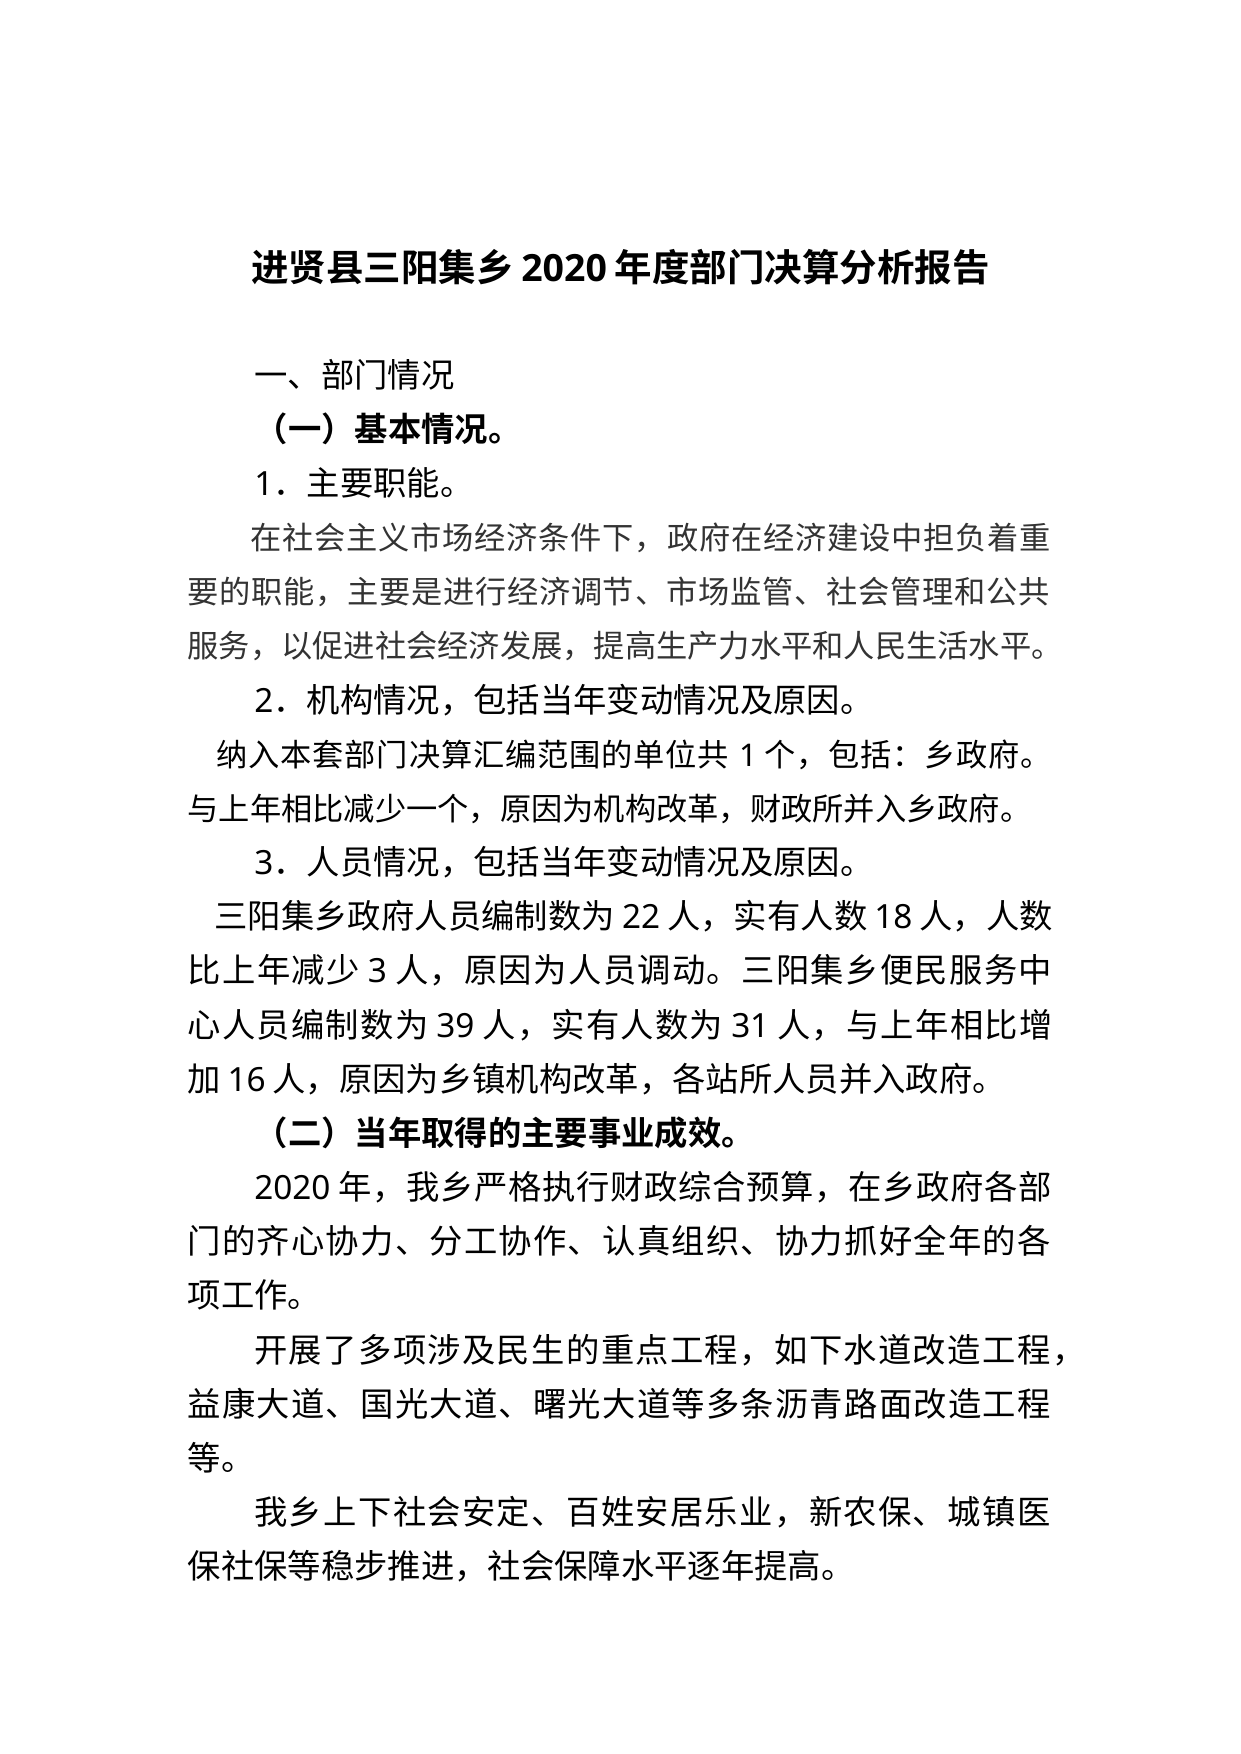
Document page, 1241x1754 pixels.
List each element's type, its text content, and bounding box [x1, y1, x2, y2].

text （二）当年取得的主要事业成效。 [187, 1102, 1053, 1156]
list 机构情况，包括当年变动情况及原因。 [187, 669, 1053, 723]
text 在社会主义市场经济条件下，政府在经济建设中担负着重要的职能，主要是进行经济调节、市场监管、社会管理和公共服务，以促进社会经济发展，提高生产力水平和人民生活水平。 [187, 506, 1053, 669]
text （一）基本情况。 [187, 398, 1053, 452]
text 纳入本套部门决算汇编范围的单位共 1个，包括：乡政府。与上年相比减少一个，原因为机构改革，财政所并入乡政府。 [187, 723, 1053, 831]
text 开展了多项涉及民生的重点工程，如下水道改造工程，益康大道、国光大道、曙光大道等多条沥青路面改造工程等。 [187, 1319, 1053, 1481]
text 我乡上下社会安定、百姓安居乐业，新农保、城镇医保社保等稳步推进，社会保障水平逐年提高。 [187, 1481, 1053, 1589]
text 一、部门情况 [187, 344, 1053, 398]
text 三阳集乡政府人员编制数为22人，实有人数18人，人数比上年减少3人，原因为人员调动。三阳集乡便民服务中心人员编制数为39人，实有人数为31人，与上年相比增加16人，原因为乡镇机构改革，各站所人员并入政府。 [187, 885, 1053, 1102]
text 进贤县三阳集乡2020年度部门决算分析报告 [187, 238, 1053, 293]
list 人员情况，包括当年变动情况及原因。 [187, 831, 1053, 885]
text 1．主要职能。 [187, 452, 1053, 506]
text 2020年，我乡严格执行财政综合预算，在乡政府各部门的齐心协力、分工协作、认真组织、协力抓好全年的各项工作。 [187, 1156, 1053, 1319]
